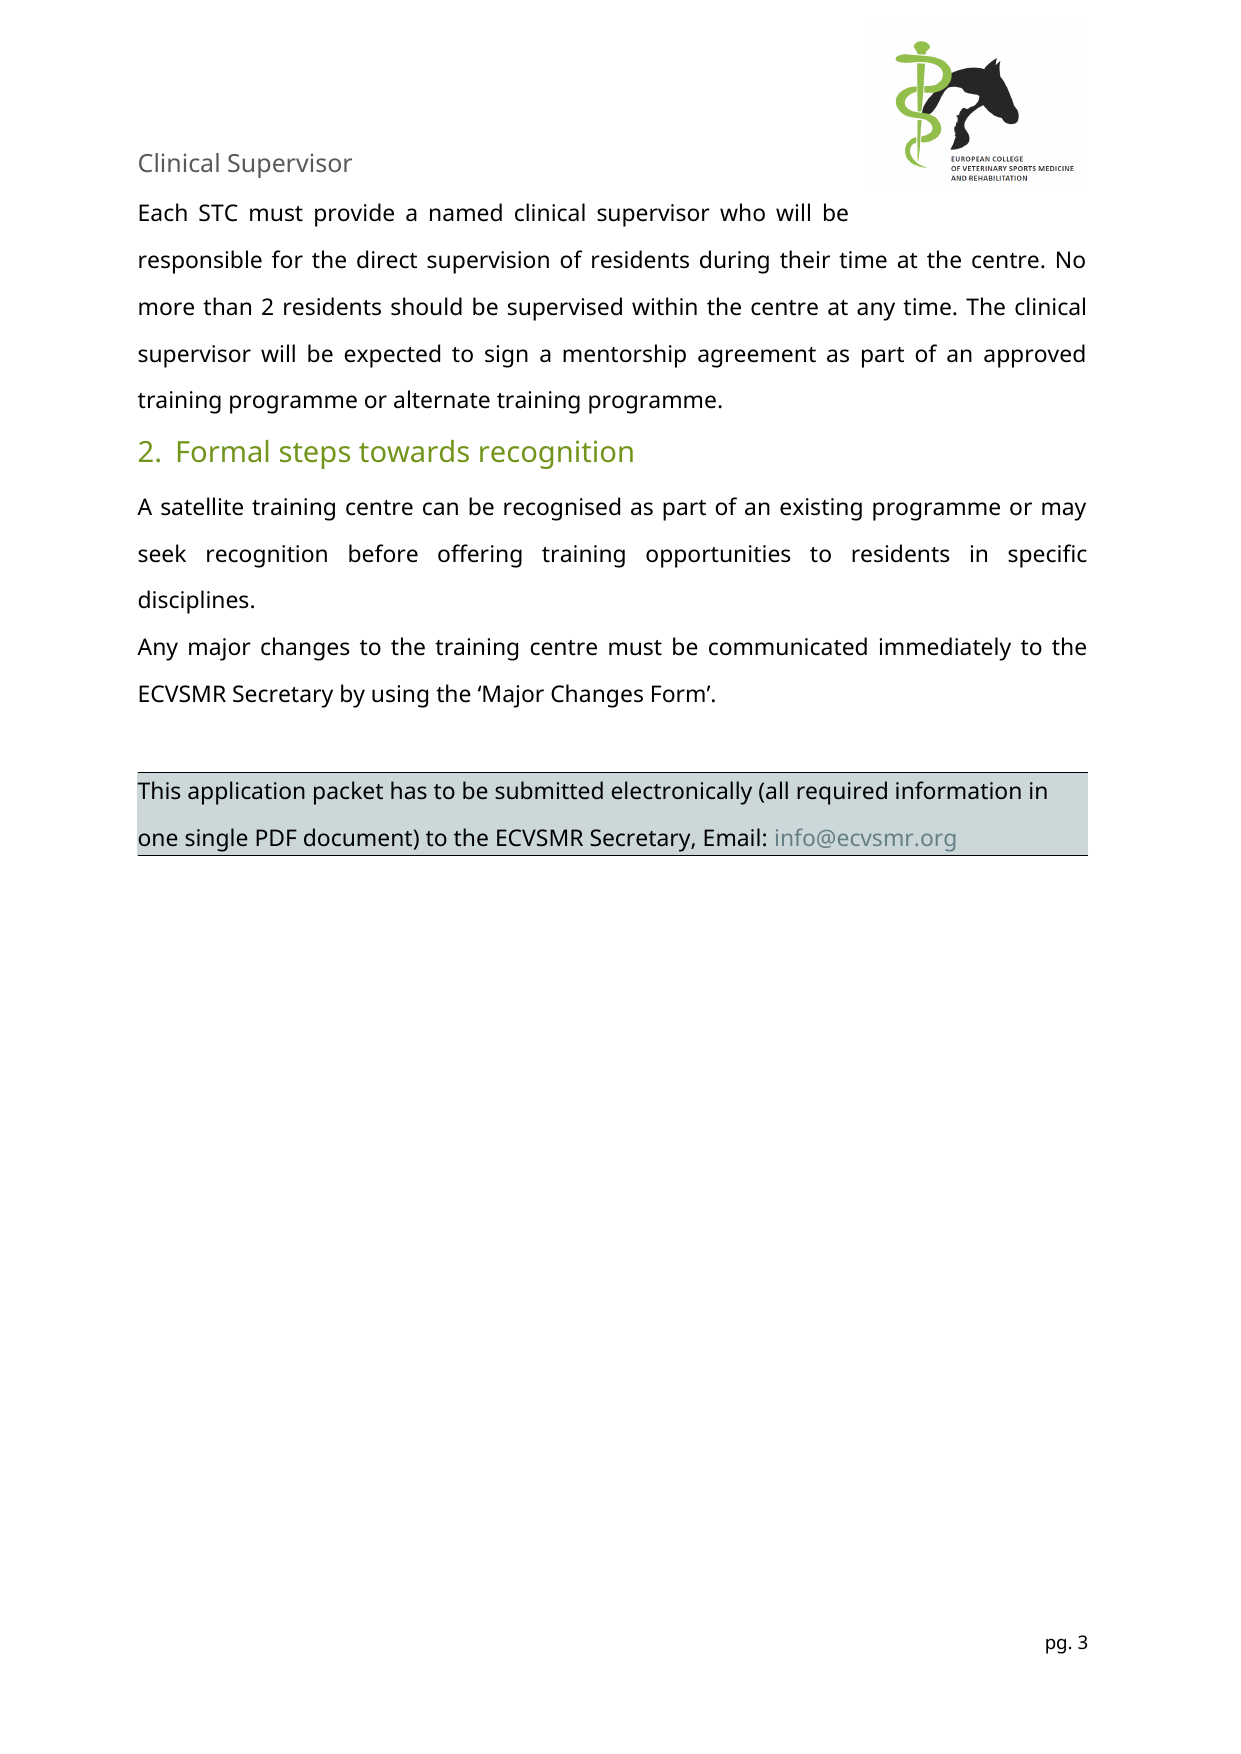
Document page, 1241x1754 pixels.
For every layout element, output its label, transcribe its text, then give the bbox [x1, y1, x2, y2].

subtitle Clinical Supervisor [137, 146, 868, 180]
picture [868, 16, 1085, 189]
text A satellite training centre can be recognised as part of an existing programme or may seek recognition before offering training opportunities to residents in specific disciplines. [137, 491, 1088, 616]
text Any major changes to the training centre must be communicated immediately to the ECVSMR Secretary by using the ‘Major Changes Form’. [137, 631, 1088, 709]
text Each STC must provide a named clinical supervisor who will be responsible for the direct supervision of residents during their time at the centre. No more than 2 residents should be supervised within the centre at any time. The clinical supervisor will be expected to sign a mentorship agreement as part of an approved training programme or alternate training programme. [137, 197, 1088, 416]
text This application packet has to be submitted electronically (all required information in one single PDF document) to the ECVSMR Secretary, Email: info@ecvsmr.org [137, 773, 1088, 856]
subtitle Formal steps towards recognition [137, 431, 1088, 471]
